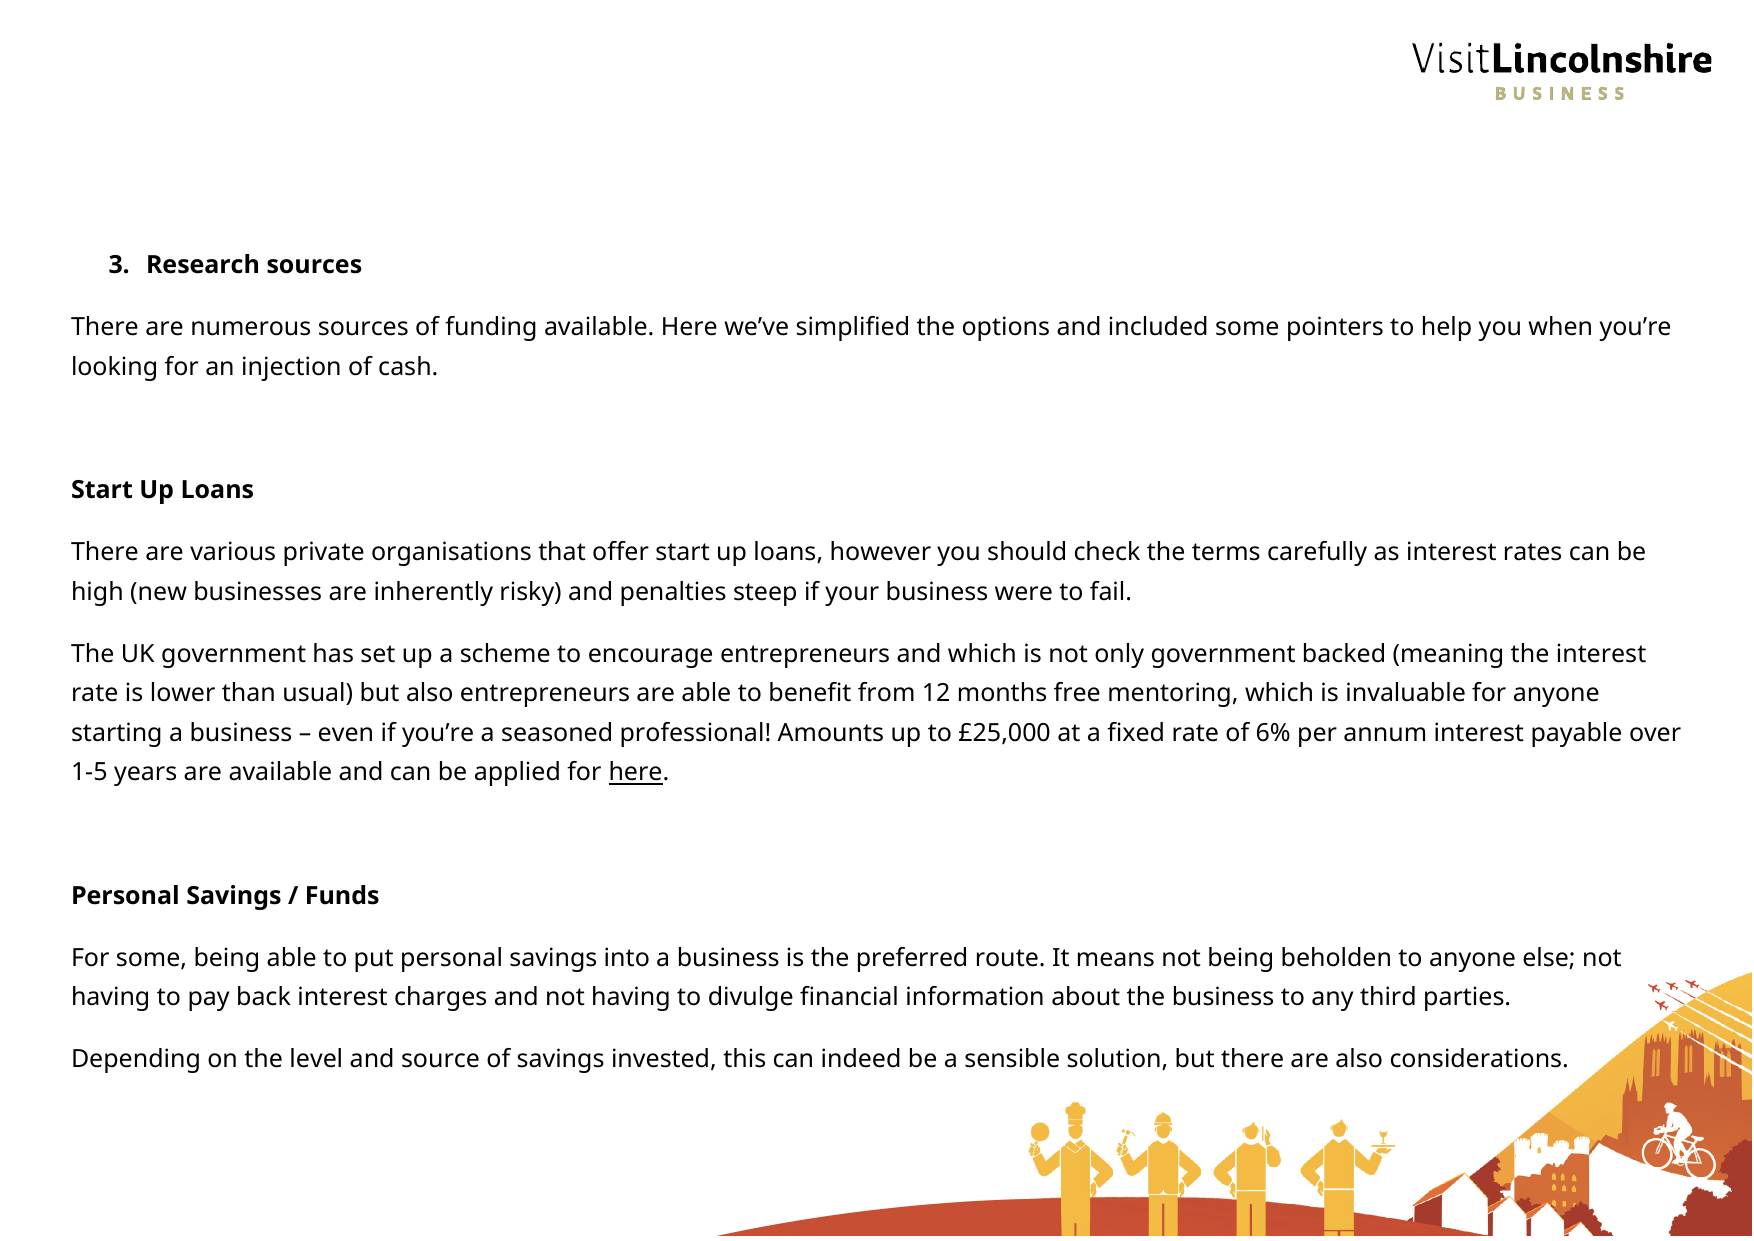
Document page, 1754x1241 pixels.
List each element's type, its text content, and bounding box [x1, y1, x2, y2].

text Personal Savings / Funds [71, 872, 1683, 912]
text Start Up Loans [71, 467, 1683, 506]
text There are numerous sources of funding available. Here we’ve simplified the options and included some pointers to help you when you’re looking for an injection of cash. [71, 303, 1683, 383]
picture [0, 0, 1752, 1236]
text Depending on the level and source of savings invested, this can indeed be a sensible solution, but there are also considerations. [71, 1035, 1683, 1075]
list Research sources [108, 242, 1683, 281]
text For some, being able to put personal savings into a business is the preferred route. It means not being beholden to anyone else; not having to pay back interest charges and not having to divulge financial information about the business to any third parties. [71, 934, 1683, 1013]
text The UK government has set up a scheme to encourage entrepreneurs and which is not only government backed (meaning the interest rate is lower than usual) but also entrepreneurs are able to benefit from 12 months free mentoring, which is invaluable for anyone starting a business – even if you’re a seasoned professional! Amounts up to £25,000 at a fixed rate of 6% per annum interest payable over 1-5 years are available and can be applied for here. [71, 630, 1683, 788]
text There are various private organisations that offer start up loans, however you should check the terms carefully as interest rates can be high (new businesses are inherently risky) and penalties steep if your business were to fail. [71, 528, 1683, 607]
